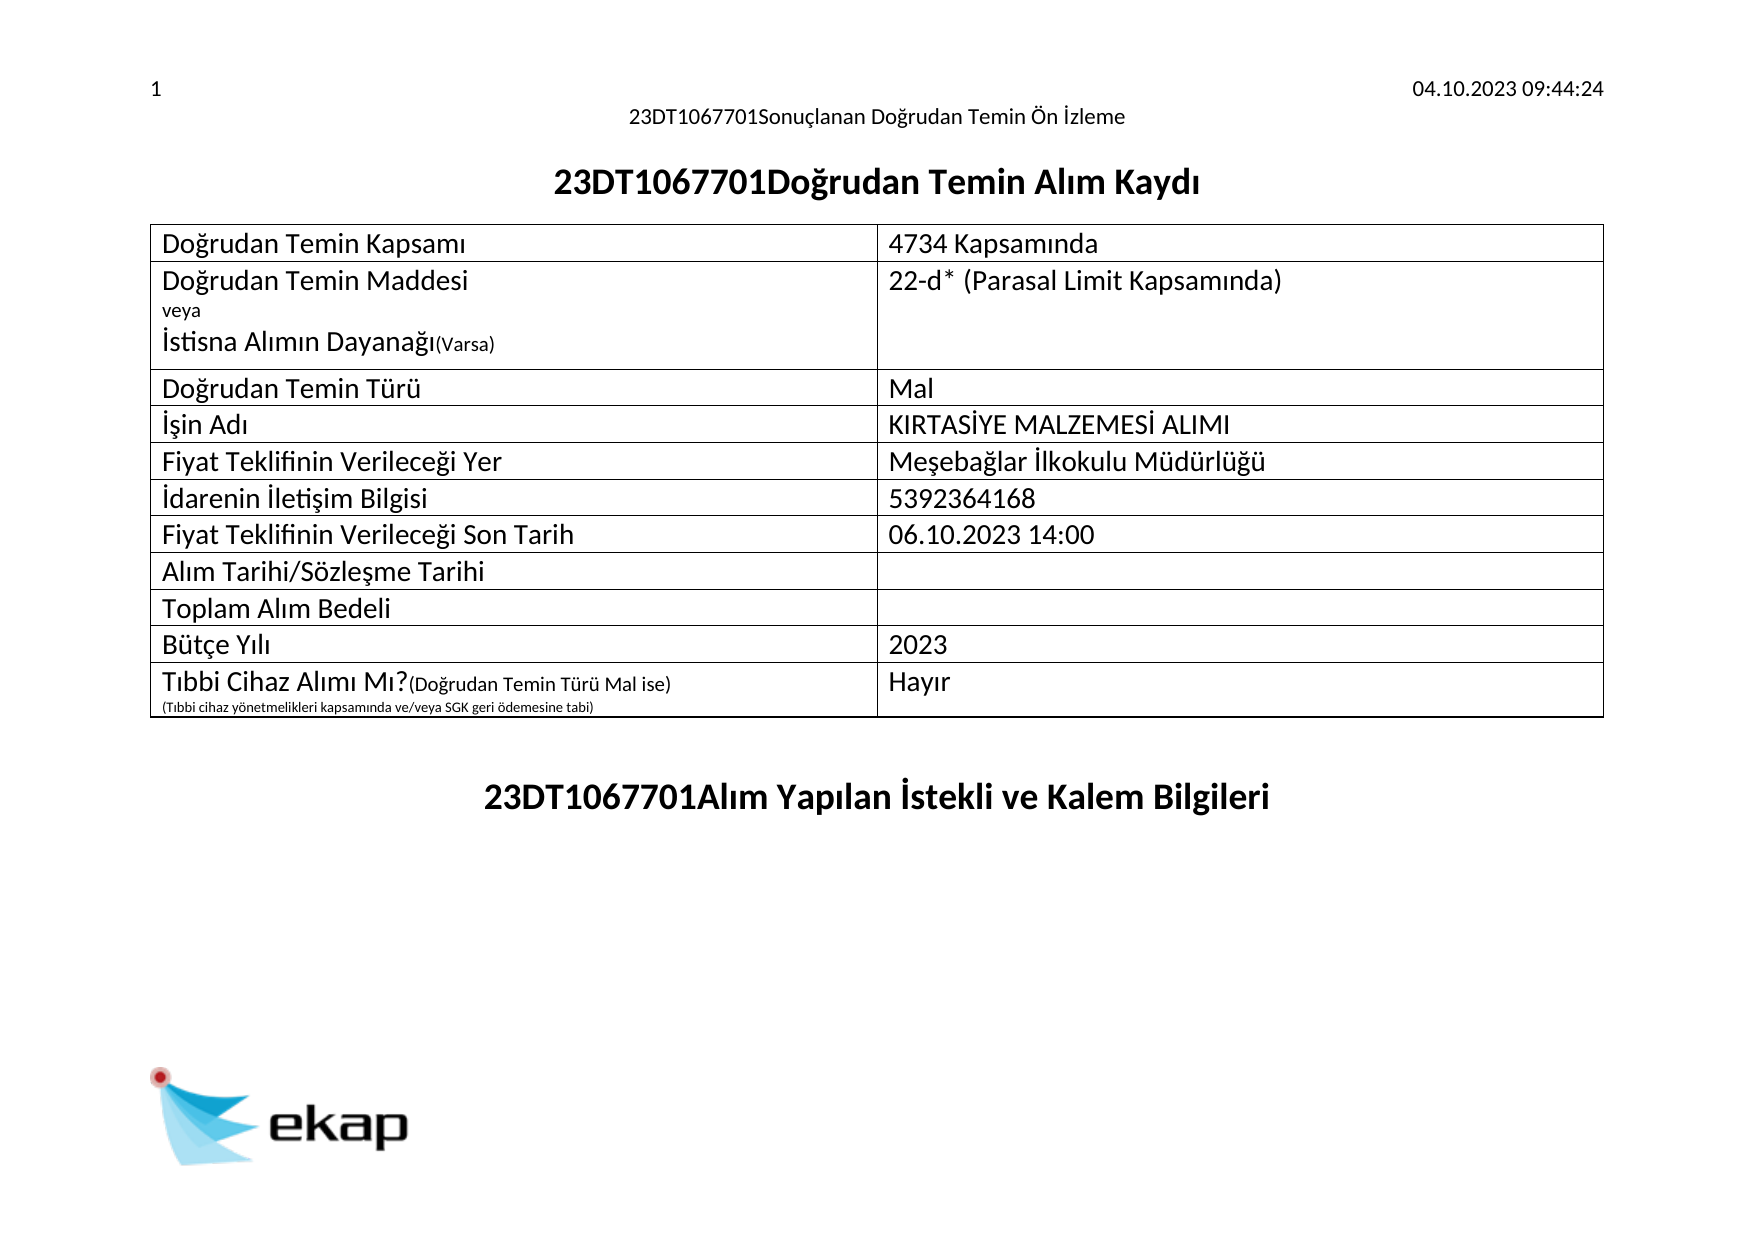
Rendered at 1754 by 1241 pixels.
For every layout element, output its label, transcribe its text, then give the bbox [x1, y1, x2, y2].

table_header Doğrudan Temin Kapsamı [151, 225, 877, 261]
table_header 4734 Kapsamında [878, 225, 1603, 261]
table_cell 5392364168 [878, 480, 1603, 515]
table_cell Tıbbi Cihaz Alımı Mı?(Doğrudan Temin Türü Mal ise) (Tıbbi cihaz yönetmelikleri kapsamında ve/veya SGK geri ödemesine tabi) [151, 663, 877, 716]
text 23DT1067701Doğrudan Temin Alım Kaydı [150, 158, 1604, 204]
table_cell 22-d* (Parasal Limit Kapsamında) [878, 262, 1603, 369]
table_cell Fiyat Teklifinin Verileceği Yer [151, 443, 877, 479]
table_cell İşin Adı [151, 406, 877, 442]
table_cell Doğrudan Temin Maddesi veya İstisna Alımın Dayanağı(Varsa) [151, 262, 877, 369]
table_cell Meşebağlar İlkokulu Müdürlüğü [878, 443, 1603, 479]
table_cell Toplam Alım Bedeli [151, 590, 877, 625]
table_cell Bütçe Yılı [151, 626, 877, 662]
table_cell Alım Tarihi/Sözleşme Tarihi [151, 553, 877, 589]
table_cell KIRTASİYE MALZEMESİ ALIMI [878, 406, 1603, 442]
table_cell Hayır [878, 663, 1603, 716]
table_cell Mal [878, 370, 1603, 405]
table_cell [878, 590, 1603, 625]
table_cell [878, 553, 1603, 589]
text 23DT1067701Alım Yapılan İstekli ve Kalem Bilgileri [150, 773, 1604, 818]
table_cell İdarenin İletişim Bilgisi [151, 480, 877, 515]
table_cell 2023 [878, 626, 1603, 662]
table_cell Fiyat Teklifinin Verileceği Son Tarih [151, 516, 877, 552]
table_cell Doğrudan Temin Türü [151, 370, 877, 405]
picture [150, 1067, 418, 1167]
table_cell 06.10.2023 14:00 [878, 516, 1603, 552]
